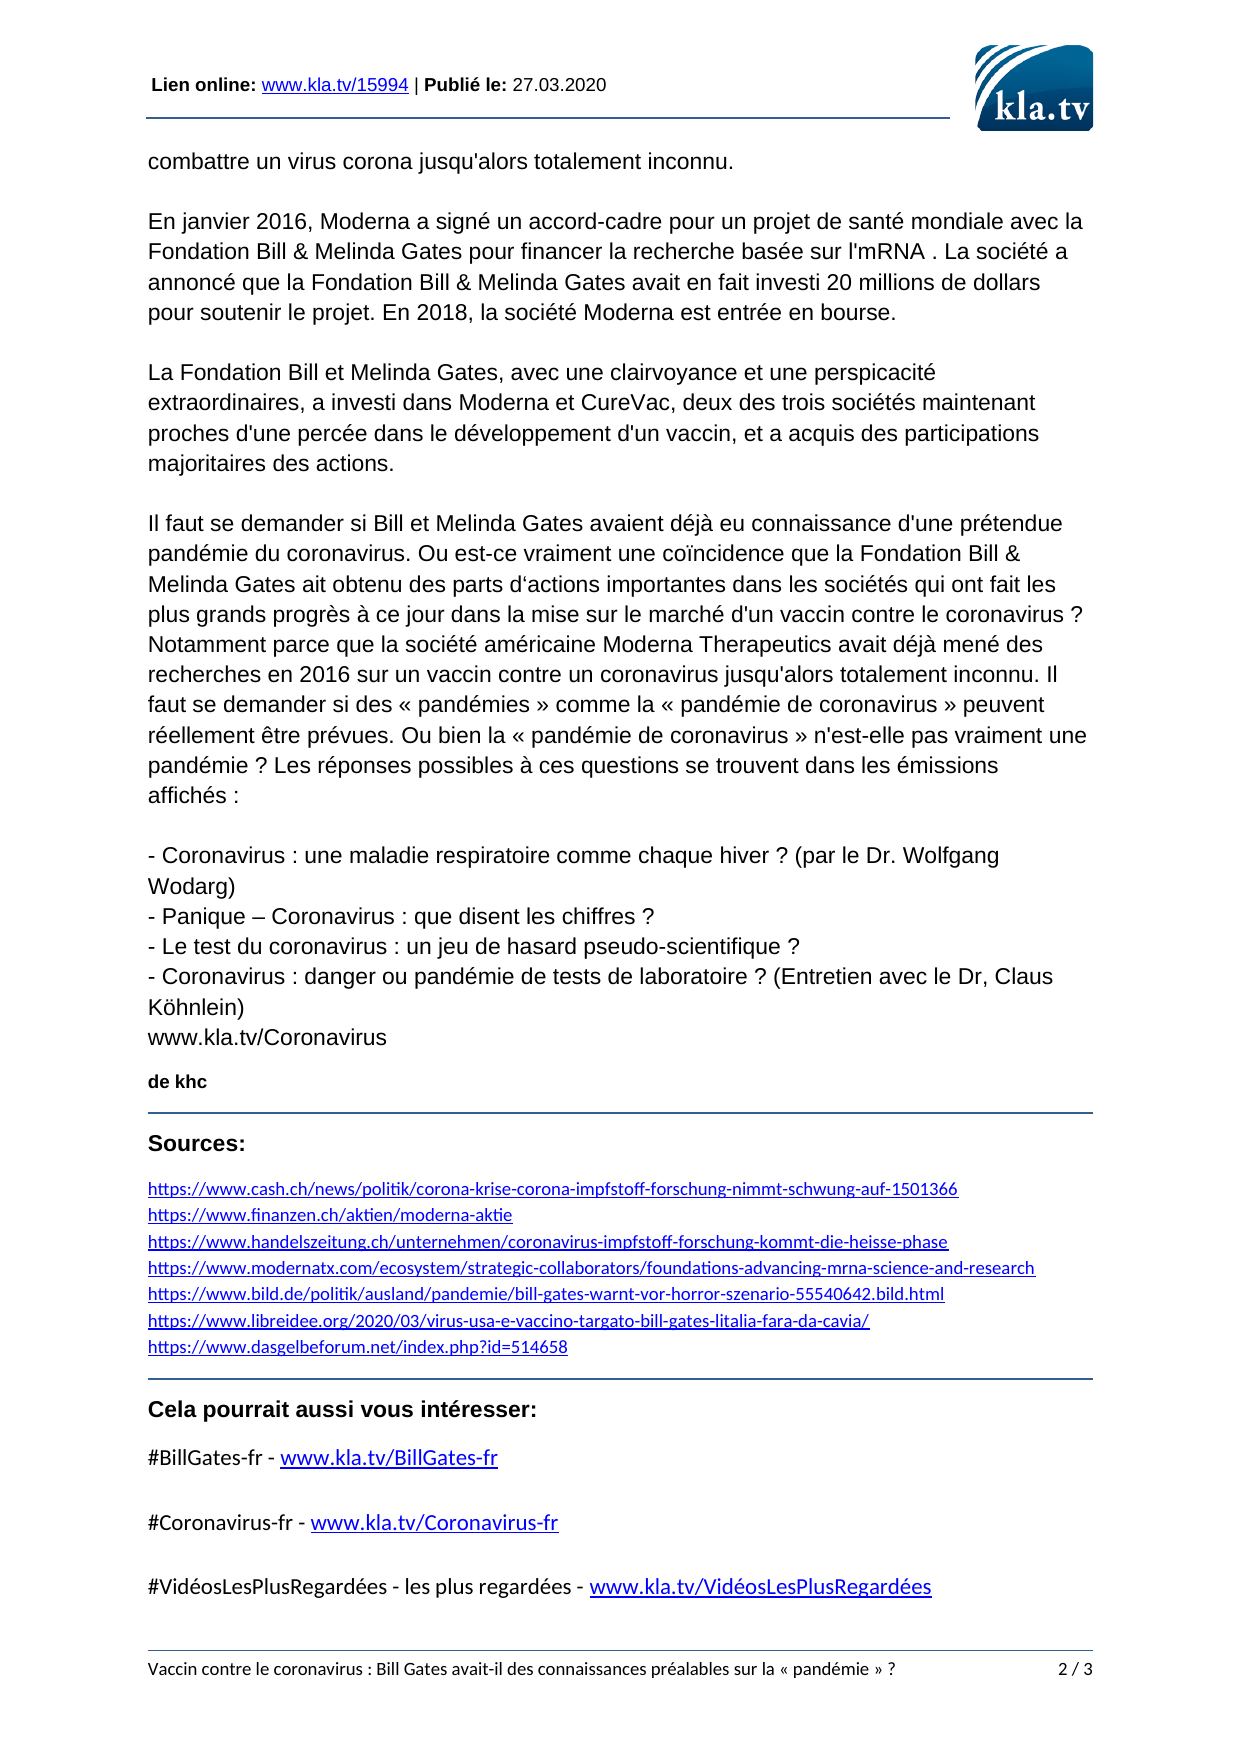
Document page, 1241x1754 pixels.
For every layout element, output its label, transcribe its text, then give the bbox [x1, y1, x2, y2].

text Cela pourrait aussi vous intéresser: [148, 1380, 1093, 1423]
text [148, 148, 1093, 1050]
text de khc [148, 1071, 1093, 1092]
text https://www.cash.ch/news/politik/corona-krise-corona-impfstoff-forschung-nimmt-schwung-auf-1501366 https://www.finanzen.ch/aktien/moderna-aktie https://www.handelszeitung.ch/unternehmen/coronavirus-impfstoff-forschung-kommt-die-heisse-phase https://www.modernatx.com/ecosystem/strategic-collaborators/foundations-advancing-mrna-science-and-research https://www.bild.de/politik/ausland/pandemie/bill-gates-warnt-vor-horror-szenario-55540642.bild.html https://www.libreidee.org/2020/03/virus-usa-e-vaccino-targato-bill-gates-litalia-fara-da-cavia/ https://www.dasgelbeforum.net/index.php?id=514658 [148, 1177, 1093, 1358]
text #BillGates-fr - www.kla.tv/BillGates-fr #Coronavirus-fr - www.kla.tv/Coronavirus-fr #VidéosLesPlusRegardées - les plus regardées - www.kla.tv/VidéosLesPlusRegardées [148, 1443, 1093, 1600]
text Sources: [148, 1114, 1093, 1157]
